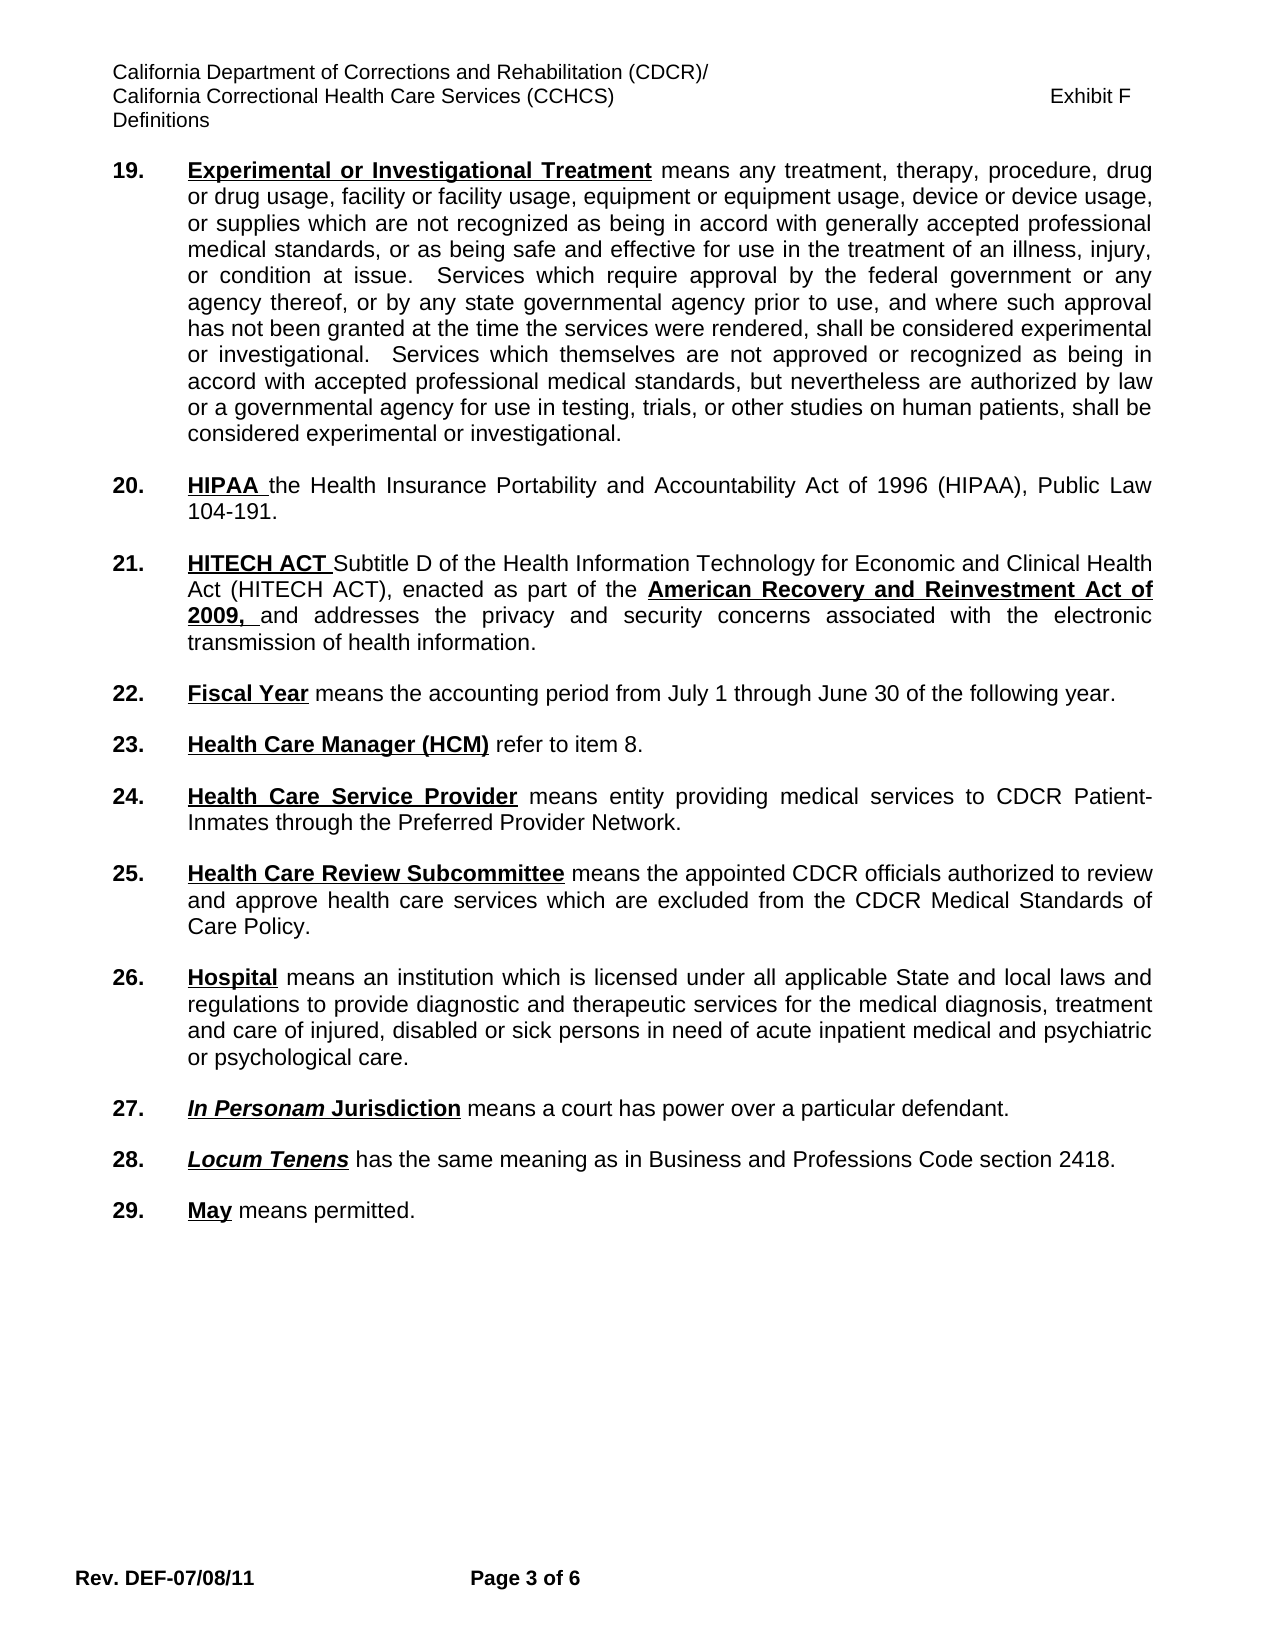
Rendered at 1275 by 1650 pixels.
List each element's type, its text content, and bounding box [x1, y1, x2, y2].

list Health Care Service Provider means entity providing medical services to CDCR Patient-Inmates through the Preferred Provider Network. [112, 783, 1153, 835]
list Health Care Review Subcommittee means the appointed CDCR officials authorized to review and approve health care services which are excluded from the CDCR Medical Standards of Care Policy. [112, 860, 1153, 939]
list HIPAA the Health Insurance Portability and Accountability Act of 1996 (HIPAA), Public Law 104-191. [112, 472, 1153, 524]
list Experimental or Investigational Treatment means any treatment, therapy, procedure, drug or drug usage, facility or facility usage, equipment or equipment usage, device or device usage, or supplies which are not recognized as being in accord with generally accepted professional medical standards, or as being safe and effective for use in the treatment of an illness, injury, or condition at issue. Services which require approval by the federal government or any agency thereof, or by any state governmental agency prior to use, and where such approval has not been granted at the time the services were rendered, shall be considered experimental or investigational. Services which themselves are not approved or recognized as being in accord with accepted professional medical standards, but nevertheless are authorized by law or a governmental agency for use in testing, trials, or other studies on human patients, shall be considered experimental or investigational. [112, 157, 1153, 447]
list Health Care Manager (HCM) refer to item 8. [112, 731, 1153, 758]
list May means permitted. [112, 1197, 1153, 1224]
list Hospital means an institution which is licensed under all applicable State and local laws and regulations to provide diagnostic and therapeutic services for the medical diagnosis, treatment and care of injured, disabled or sick persons in need of acute inpatient medical and psychiatric or psychological care. [112, 964, 1153, 1070]
list Fiscal Year means the accounting period from July 1 through June 30 of the following year. [112, 680, 1153, 706]
list Locum Tenens has the same meaning as in Business and Professions Code section 2418. [112, 1146, 1153, 1172]
list HITECH ACT Subtitle D of the Health Information Technology for Economic and Clinical Health Act (HITECH ACT), enacted as part of the American Recovery and Reinvestment Act of 2009, and addresses the privacy and security concerns associated with the electronic transmission of health information. [112, 549, 1153, 655]
list In Personam Jurisdiction means a court has power over a particular defendant. [112, 1095, 1153, 1121]
